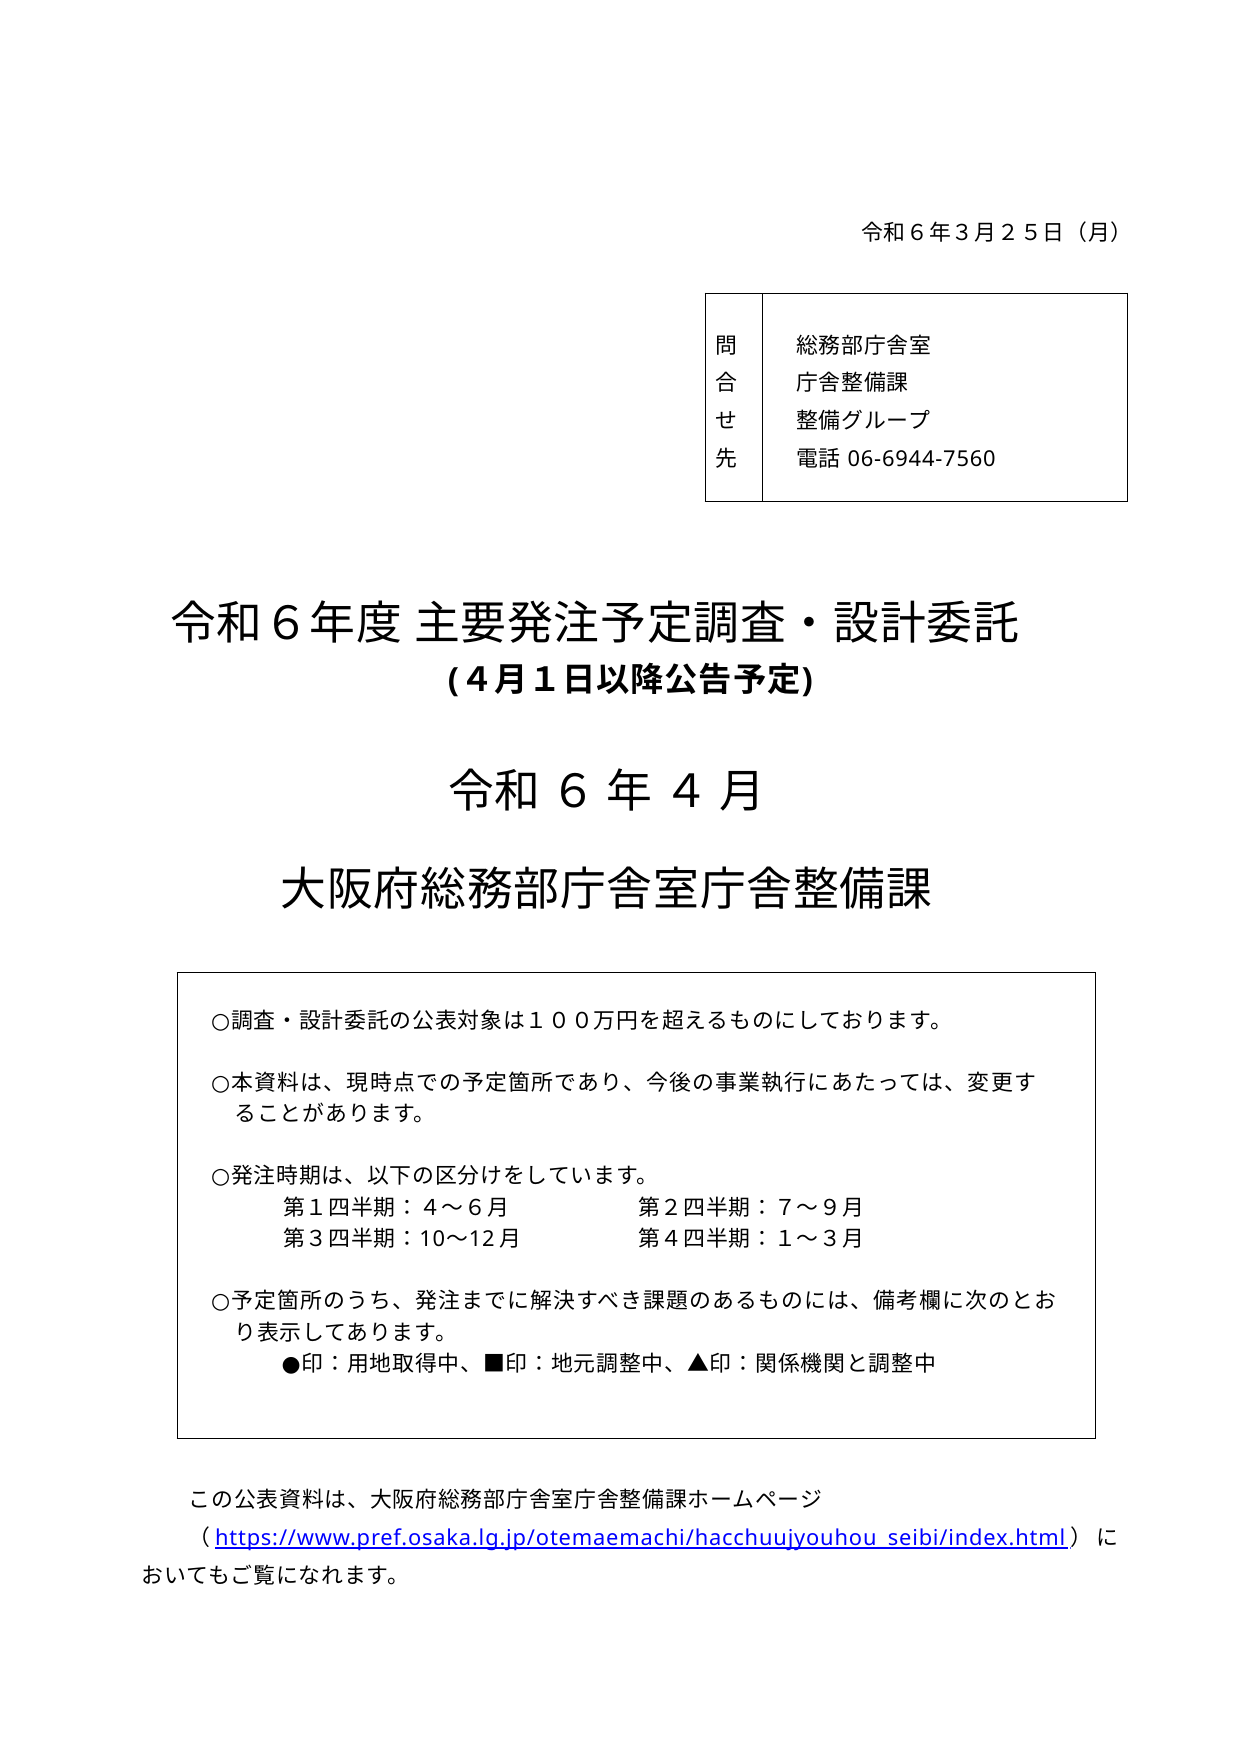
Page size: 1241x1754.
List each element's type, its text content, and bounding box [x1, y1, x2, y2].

text (４月１日以降公告予定) [118, 652, 1142, 701]
text （https://www.pref.osaka.lg.jp/otemaemachi/hacchuujyouhou_seibi/index.html）においてもご覧になれます。 [142, 1514, 1119, 1589]
text この公表資料は、大阪府総務部庁舎室庁舎整備課ホームページ [165, 1476, 1095, 1514]
text 令和６年度 主要発注予定調査・設計委託 [118, 586, 1072, 652]
table_header 総務部庁舎室 庁舎整備課 整備グループ 電話 06-6944-7560 [763, 294, 1127, 501]
text 令和６年３月２５日（月） [118, 215, 1133, 247]
text 令和 ６ 年 ４ 月 [118, 754, 1095, 821]
text 大阪府総務部庁舎室庁舎整備課 [118, 852, 1095, 919]
table_header ○調査・設計委託の公表対象は１００万円を超えるものにしております。 ○本資料は、現時点での予定箇所であり、今後の事業執行にあたっては、変更することがあります。 ○発注時期は、以下の区分けをしています。 第１四半期：４～６月 第２四半期：７～９月 第３四半期：10～12月 第４四半期：１～３月 ○予定箇所のうち、発注までに解決すべき課題のあるものには、備考欄に次のとおり表示してあります。 ●印：用地取得中、■印：地元調整中、▲印：関係機関と調整中 [178, 973, 1095, 1438]
table_header 問合せ先 [706, 294, 762, 501]
